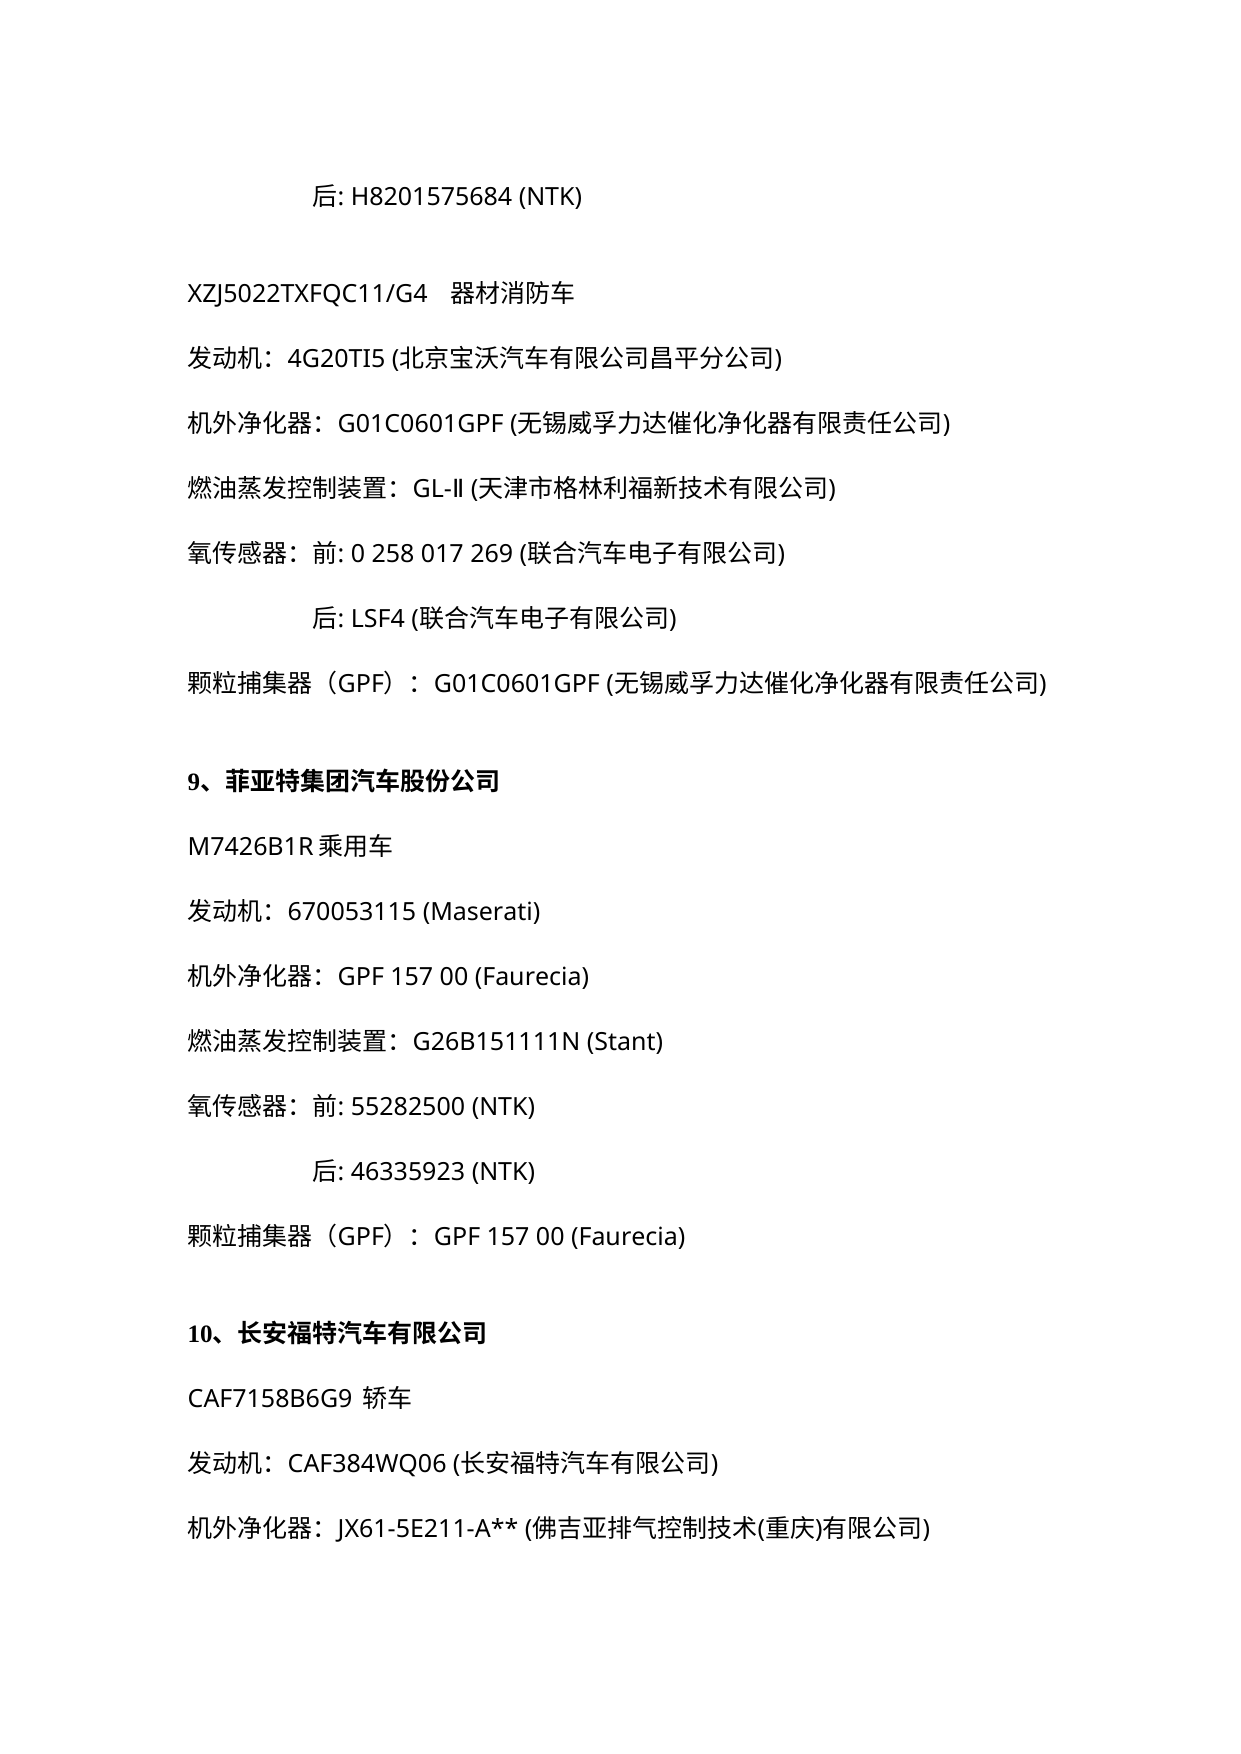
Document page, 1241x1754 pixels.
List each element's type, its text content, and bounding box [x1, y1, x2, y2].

text 颗粒捕集器（GPF）：GPF 157 00 (Faurecia) [187, 1202, 1053, 1267]
text 发动机：4G20TI5 (北京宝沃汽车有限公司昌平分公司) [187, 324, 1053, 389]
text M7426B1R 乘用车 [187, 812, 1053, 877]
text 9、菲亚特集团汽车股份公司 [187, 747, 1053, 812]
text 10、长安福特汽车有限公司 [187, 1299, 1053, 1364]
text CAF7158B6G9 轿车 [187, 1364, 1053, 1429]
text 燃油蒸发控制装置：G26B151111N (Stant) [187, 1007, 1053, 1072]
text 机外净化器：G01C0601GPF (无锡威孚力达催化净化器有限责任公司) [187, 389, 1053, 454]
text 燃油蒸发控制装置：GL-Ⅱ (天津市格林利福新技术有限公司) [187, 454, 1053, 519]
text 氧传感器：前: 55282500 (NTK) [187, 1072, 1053, 1137]
text 氧传感器：前: 0 258 017 269 (联合汽车电子有限公司) [187, 519, 1053, 584]
text 颗粒捕集器（GPF）：G01C0601GPF (无锡威孚力达催化净化器有限责任公司) [187, 649, 1053, 714]
text 后: H8201575684 (NTK) [187, 162, 1053, 227]
text 机外净化器：JX61-5E211-A** (佛吉亚排气控制技术(重庆)有限公司) [187, 1494, 1053, 1559]
text XZJ5022TXFQC11/G4 器材消防车 [187, 259, 1053, 324]
text 后: 46335923 (NTK) [187, 1137, 1053, 1202]
text 发动机：670053115 (Maserati) [187, 877, 1053, 942]
text 机外净化器：GPF 157 00 (Faurecia) [187, 942, 1053, 1007]
text 发动机：CAF384WQ06 (长安福特汽车有限公司) [187, 1429, 1053, 1494]
text 后: LSF4 (联合汽车电子有限公司) [187, 584, 1053, 649]
